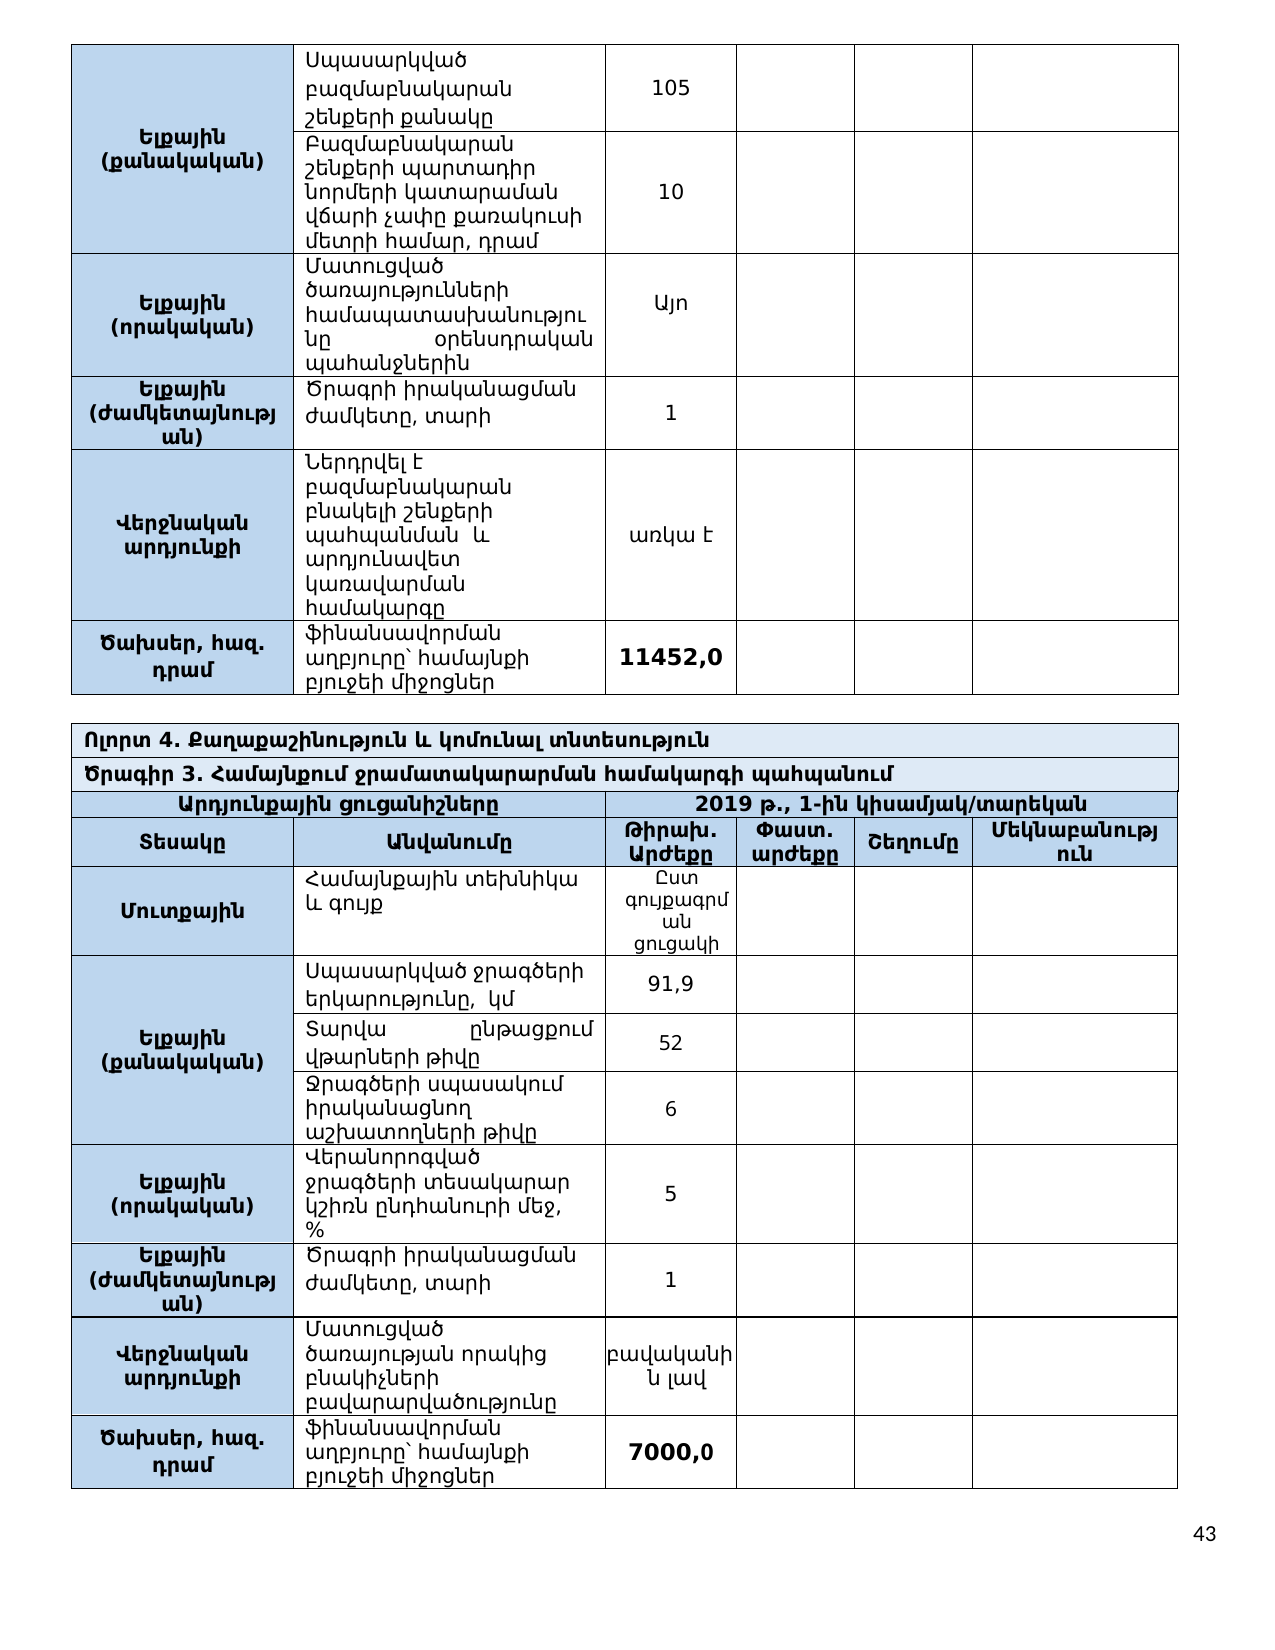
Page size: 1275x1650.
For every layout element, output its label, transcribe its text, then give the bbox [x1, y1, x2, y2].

table_cell բավականին լավ [606, 1318, 736, 1414]
table_cell [855, 621, 972, 694]
table_cell [855, 254, 972, 376]
table_cell Մեկնաբանություն [973, 818, 1177, 866]
table_cell Ելքային (որակական) [72, 1145, 293, 1242]
table_cell Ելքային (ժամկետայնության) [72, 1244, 293, 1316]
table_cell Սպասարկված բազմաբնակարան շենքերի քանակը [294, 45, 605, 131]
table_cell [973, 1014, 1177, 1071]
table_cell Տարվա ընթացքում վթարների թիվը [294, 1014, 605, 1071]
table_cell Մատուցված ծառայության որակից բնակիչների բավարարվածությունը [294, 1318, 605, 1414]
table_cell առկա է [606, 450, 736, 620]
table_cell [973, 132, 1178, 253]
table_cell 1 [606, 377, 736, 449]
table_cell 2019 թ., 1-ին կիսամյակ/տարեկան [606, 792, 1177, 817]
table_cell [855, 1145, 972, 1242]
table_cell [973, 450, 1178, 620]
table_header Ոլորտ 4. Քաղաքաշինություն և կոմունալ տնտեսություն [72, 724, 1178, 757]
table_cell Ըստ գույքագրման ցուցակի [606, 867, 736, 955]
table_cell Ներդրվել է բազմաբնակարան բնակելի շենքերի պահպանման և արդյունավետ կառավարման համակարգը [294, 450, 605, 620]
table_cell Արդյունքային ցուցանիշները [72, 792, 605, 817]
table_cell 1 [606, 1244, 736, 1316]
table_cell Վերջնական արդյունքի [72, 1318, 293, 1414]
table_cell [737, 1244, 854, 1316]
table_cell Ծրագրի իրականացման ժամկետը, տարի [294, 377, 605, 449]
table_cell [973, 377, 1178, 449]
table_cell 105 [606, 45, 736, 131]
table_cell [855, 1244, 972, 1316]
table_cell [973, 1244, 1177, 1316]
table_cell 6 [606, 1072, 736, 1144]
table_cell [737, 377, 854, 449]
table_cell Ելքային (քանակական) [72, 956, 293, 1144]
table_cell 11452,0 [606, 621, 736, 694]
table_cell Փաստ. արժեքը [737, 818, 854, 866]
table_cell [973, 45, 1178, 131]
table_cell [855, 1072, 972, 1144]
table_cell Ջրագծերի սպասակում իրականացնող աշխատողների թիվը [294, 1072, 605, 1144]
table_cell 91,9 [606, 956, 736, 1013]
table_cell [737, 621, 854, 694]
table_cell Համայնքային տեխնիկա և գույք [294, 867, 605, 955]
table_cell [973, 867, 1177, 955]
table_cell [855, 1416, 972, 1488]
table_cell 10 [606, 132, 736, 253]
table_cell Մուտքային [72, 867, 293, 955]
table_cell [855, 1014, 972, 1071]
table_cell 7000,0 [606, 1416, 736, 1488]
table_cell Ծախսեր, հազ. դրամ [72, 1416, 293, 1488]
table_cell Վերանորոգված ջրագծերի տեսակարար կշիռն ընդհանուրի մեջ, % [294, 1145, 605, 1242]
table_cell Ծրագրի իրականացման ժամկետը, տարի [294, 1244, 605, 1316]
table_cell [855, 867, 972, 955]
table_cell [737, 254, 854, 376]
table_cell [737, 1416, 854, 1488]
table_cell [737, 45, 854, 131]
table_cell [973, 1072, 1177, 1144]
table_cell ֆինանսավորման աղբյուրը՝ համայնքի բյուջեի միջոցներ [294, 621, 605, 694]
table_cell [855, 450, 972, 620]
table_cell [973, 1318, 1177, 1414]
table_cell Վերջնական արդյունքի [72, 450, 293, 620]
table_cell [737, 1014, 854, 1071]
table_cell [973, 956, 1177, 1013]
table_cell Ելքային (քանակական) [72, 45, 293, 253]
table_cell [737, 867, 854, 955]
table_cell 5 [606, 1145, 736, 1242]
table_cell [973, 1416, 1177, 1488]
table_cell Այո [606, 254, 736, 376]
table_cell Ծրագիր 3. Համայնքում ջրամատակարարման համակարգի պահպանում [72, 758, 1178, 791]
table_cell [855, 377, 972, 449]
table_cell [737, 132, 854, 253]
table_cell 52 [606, 1014, 736, 1071]
table_cell [973, 254, 1178, 376]
table_cell [973, 1145, 1177, 1242]
table_cell [737, 450, 854, 620]
table_cell Շեղումը [855, 818, 972, 866]
table_cell [855, 45, 972, 131]
table_cell [737, 1145, 854, 1242]
table_cell [737, 1072, 854, 1144]
table_cell Ելքային (որակական) [72, 254, 293, 376]
table_cell [855, 1318, 972, 1414]
table_cell [855, 956, 972, 1013]
table_cell Ելքային (ժամկետայնության) [72, 377, 293, 449]
table_cell Տեսակը [72, 818, 293, 866]
table_cell Մատուցված ծառայությունների համապատասխանությունը օրենսդրական պահանջներին [294, 254, 605, 376]
table_cell [855, 132, 972, 253]
table_cell Ծախսեր, հազ. դրամ [72, 621, 293, 694]
table_cell [737, 1318, 854, 1414]
table_cell [737, 956, 854, 1013]
table_cell Անվանումը [294, 818, 605, 866]
table_cell Թիրախ. Արժեքը [606, 818, 736, 866]
table_cell ֆինանսավորման աղբյուրը՝ համայնքի բյուջեի միջոցներ [294, 1416, 605, 1488]
table_cell Բազմաբնակարան շենքերի պարտադիր նորմերի կատարաման վճարի չափը քառակուսի մետրի համար, դրամ [294, 132, 605, 253]
table_cell Սպասարկված ջրագծերի երկարությունը, կմ [294, 956, 605, 1013]
table_cell [973, 621, 1178, 694]
